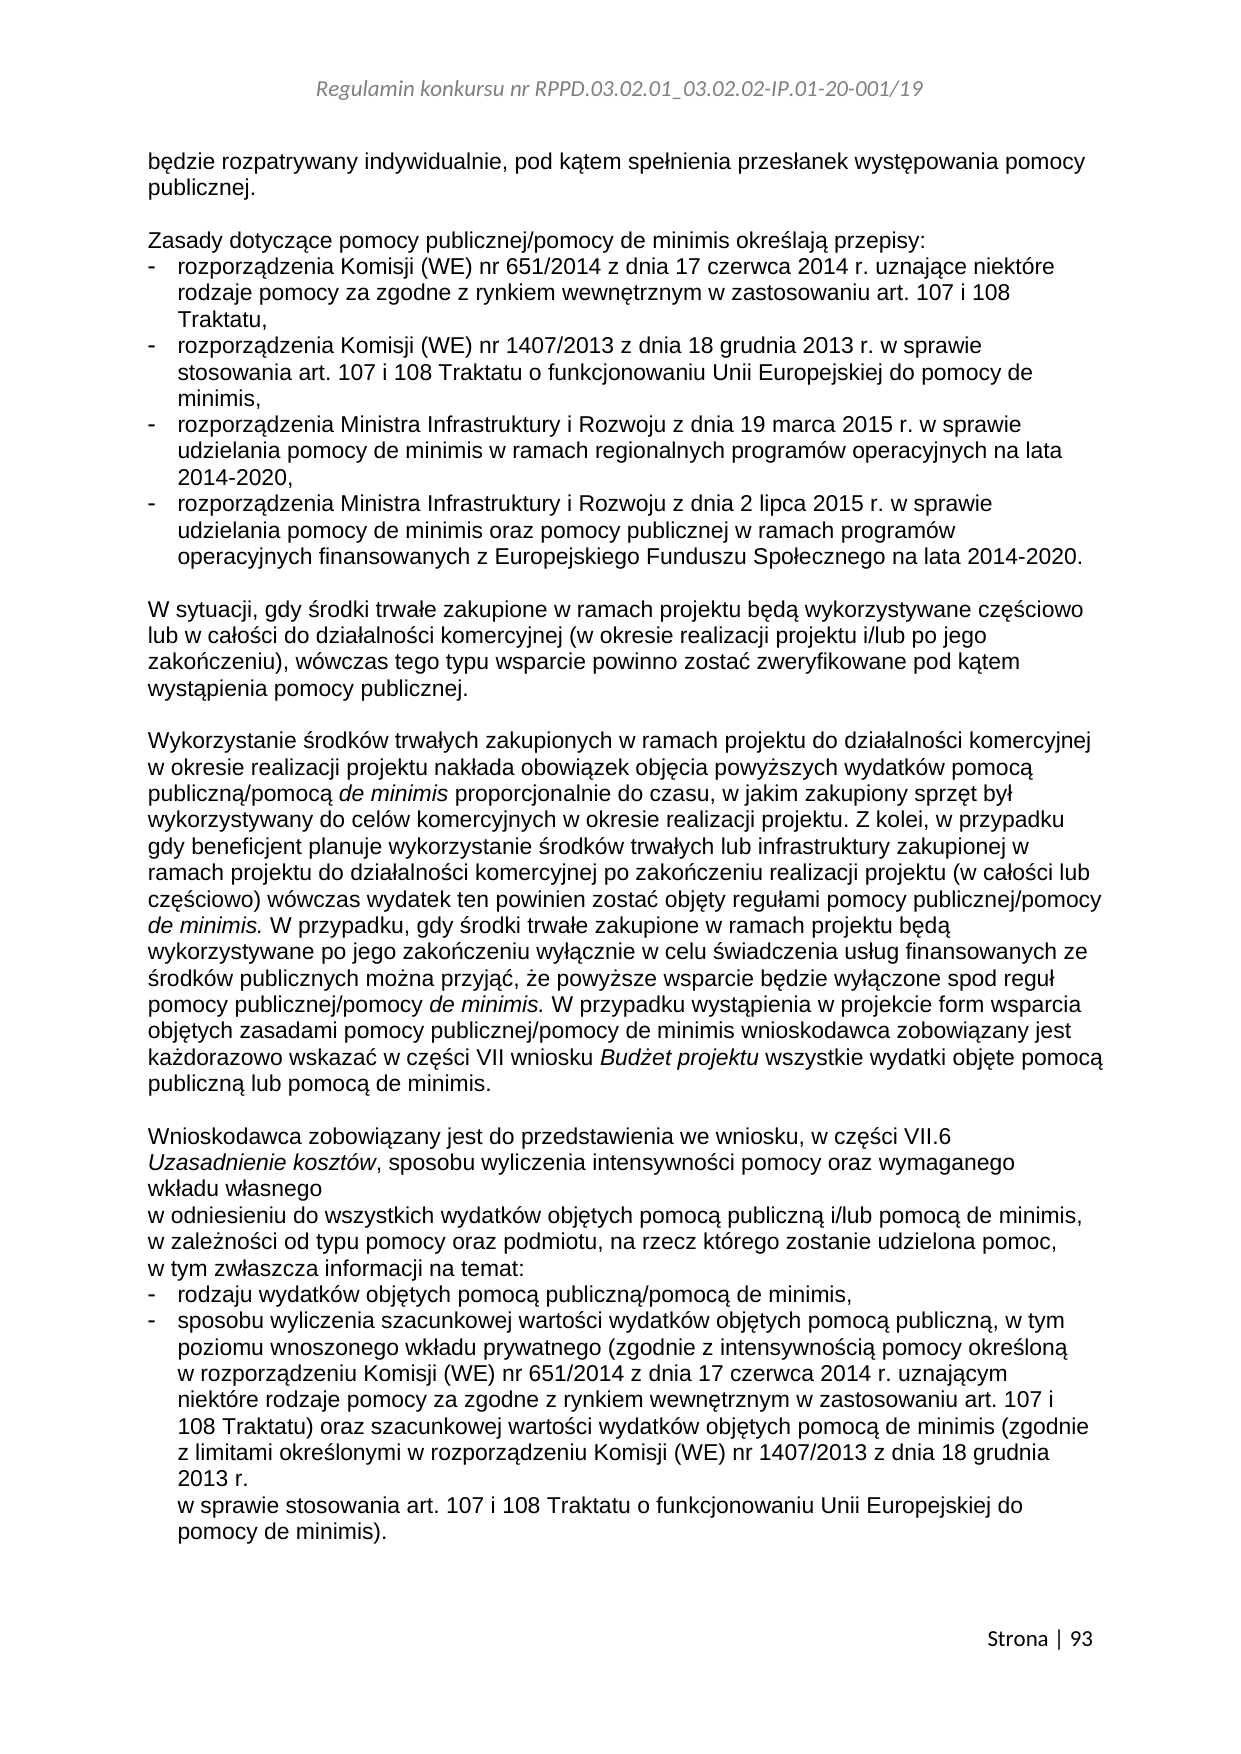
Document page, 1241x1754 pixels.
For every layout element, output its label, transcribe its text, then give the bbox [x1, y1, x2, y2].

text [148, 148, 1093, 200]
text Zasady dotyczące pomocy publicznej/pomocy de minimis określają przepisy: [148, 227, 1107, 253]
text Wykorzystanie środków trwałych zakupionych w ramach projektu do działalności komercyjnej w okresie realizacji projektu nakłada obowiązek objęcia powyższych wydatków pomocą publiczną/pomocą de minimis proporcjonalnie do czasu, w jakim zakupiony sprzęt był wykorzystywany do celów komercyjnych w okresie realizacji projektu. Z kolei, w przypadku gdy beneficjent planuje wykorzystanie środków trwałych lub infrastruktury zakupionej w ramach projektu do działalności komercyjnej po zakończeniu realizacji projektu (w całości lub częściowo) wówczas wydatek ten powinien zostać objęty regułami pomocy publicznej/pomocy de minimis. W przypadku, gdy środki trwałe zakupione w ramach projektu będą wykorzystywane po jego zakończeniu wyłącznie w celu świadczenia usług finansowanych ze środków publicznych można przyjąć, że powyższe wsparcie będzie wyłączone spod reguł pomocy publicznej/pomocy de minimis. W przypadku wystąpienia w projekcie form wsparcia objętych zasadami pomocy publicznej/pomocy de minimis wnioskodawca zobowiązany jest każdorazowo wskazać w części VII wniosku Budżet projektu wszystkie wydatki objęte pomocą publiczną lub pomocą de minimis. [148, 727, 1107, 1096]
list rozporządzenia Komisji (WE) nr 651/2014 z dnia 17 czerwca 2014 r. uznające niektóre rodzaje pomocy za zgodne z rynkiem wewnętrznym w zastosowaniu art. 107 i 108 Traktatu, [148, 253, 1093, 332]
list rozporządzenia Ministra Infrastruktury i Rozwoju z dnia 19 marca 2015 r. w sprawie udzielania pomocy de minimis w ramach regionalnych programów operacyjnych na lata 2014-2020, [148, 411, 1093, 490]
list sposobu wyliczenia szacunkowej wartości wydatków objętych pomocą publiczną, w tym poziomu wnoszonego wkładu prywatnego (zgodnie z intensywnością pomocy określoną w rozporządzeniu Komisji (WE) nr 651/2014 z dnia 17 czerwca 2014 r. uznającym niektóre rodzaje pomocy za zgodne z rynkiem wewnętrznym w zastosowaniu art. 107 i 108 Traktatu) oraz szacunkowej wartości wydatków objętych pomocą de minimis (zgodnie z limitami określonymi w rozporządzeniu Komisji (WE) nr 1407/2013 z dnia 18 grudnia 2013 r. w sprawie stosowania art. 107 i 108 Traktatu o funkcjonowaniu Unii Europejskiej do pomocy de minimis). [148, 1307, 1093, 1544]
list rozporządzenia Komisji (WE) nr 1407/2013 z dnia 18 grudnia 2013 r. w sprawie stosowania art. 107 i 108 Traktatu o funkcjonowaniu Unii Europejskiej do pomocy de minimis, [148, 332, 1093, 411]
list rozporządzenia Ministra Infrastruktury i Rozwoju z dnia 2 lipca 2015 r. w sprawie udzielania pomocy de minimis oraz pomocy publicznej w ramach programów operacyjnych finansowanych z Europejskiego Funduszu Społecznego na lata 2014-2020. [148, 490, 1093, 569]
text Wnioskodawca zobowiązany jest do przedstawienia we wniosku, w części VII.6 Uzasadnienie kosztów, sposobu wyliczenia intensywności pomocy oraz wymaganego wkładu własnego w odniesieniu do wszystkich wydatków objętych pomocą publiczną i/lub pomocą de minimis, w zależności od typu pomocy oraz podmiotu, na rzecz którego zostanie udzielona pomoc, w tym zwłaszcza informacji na temat: [148, 1123, 1093, 1281]
list rodzaju wydatków objętych pomocą publiczną/pomocą de minimis, [148, 1281, 1093, 1307]
text W sytuacji, gdy środki trwałe zakupione w ramach projektu będą wykorzystywane częściowo lub w całości do działalności komercyjnej (w okresie realizacji projektu i/lub po jego zakończeniu), wówczas tego typu wsparcie powinno zostać zweryfikowane pod kątem wystąpienia pomocy publicznej. [148, 596, 1107, 701]
